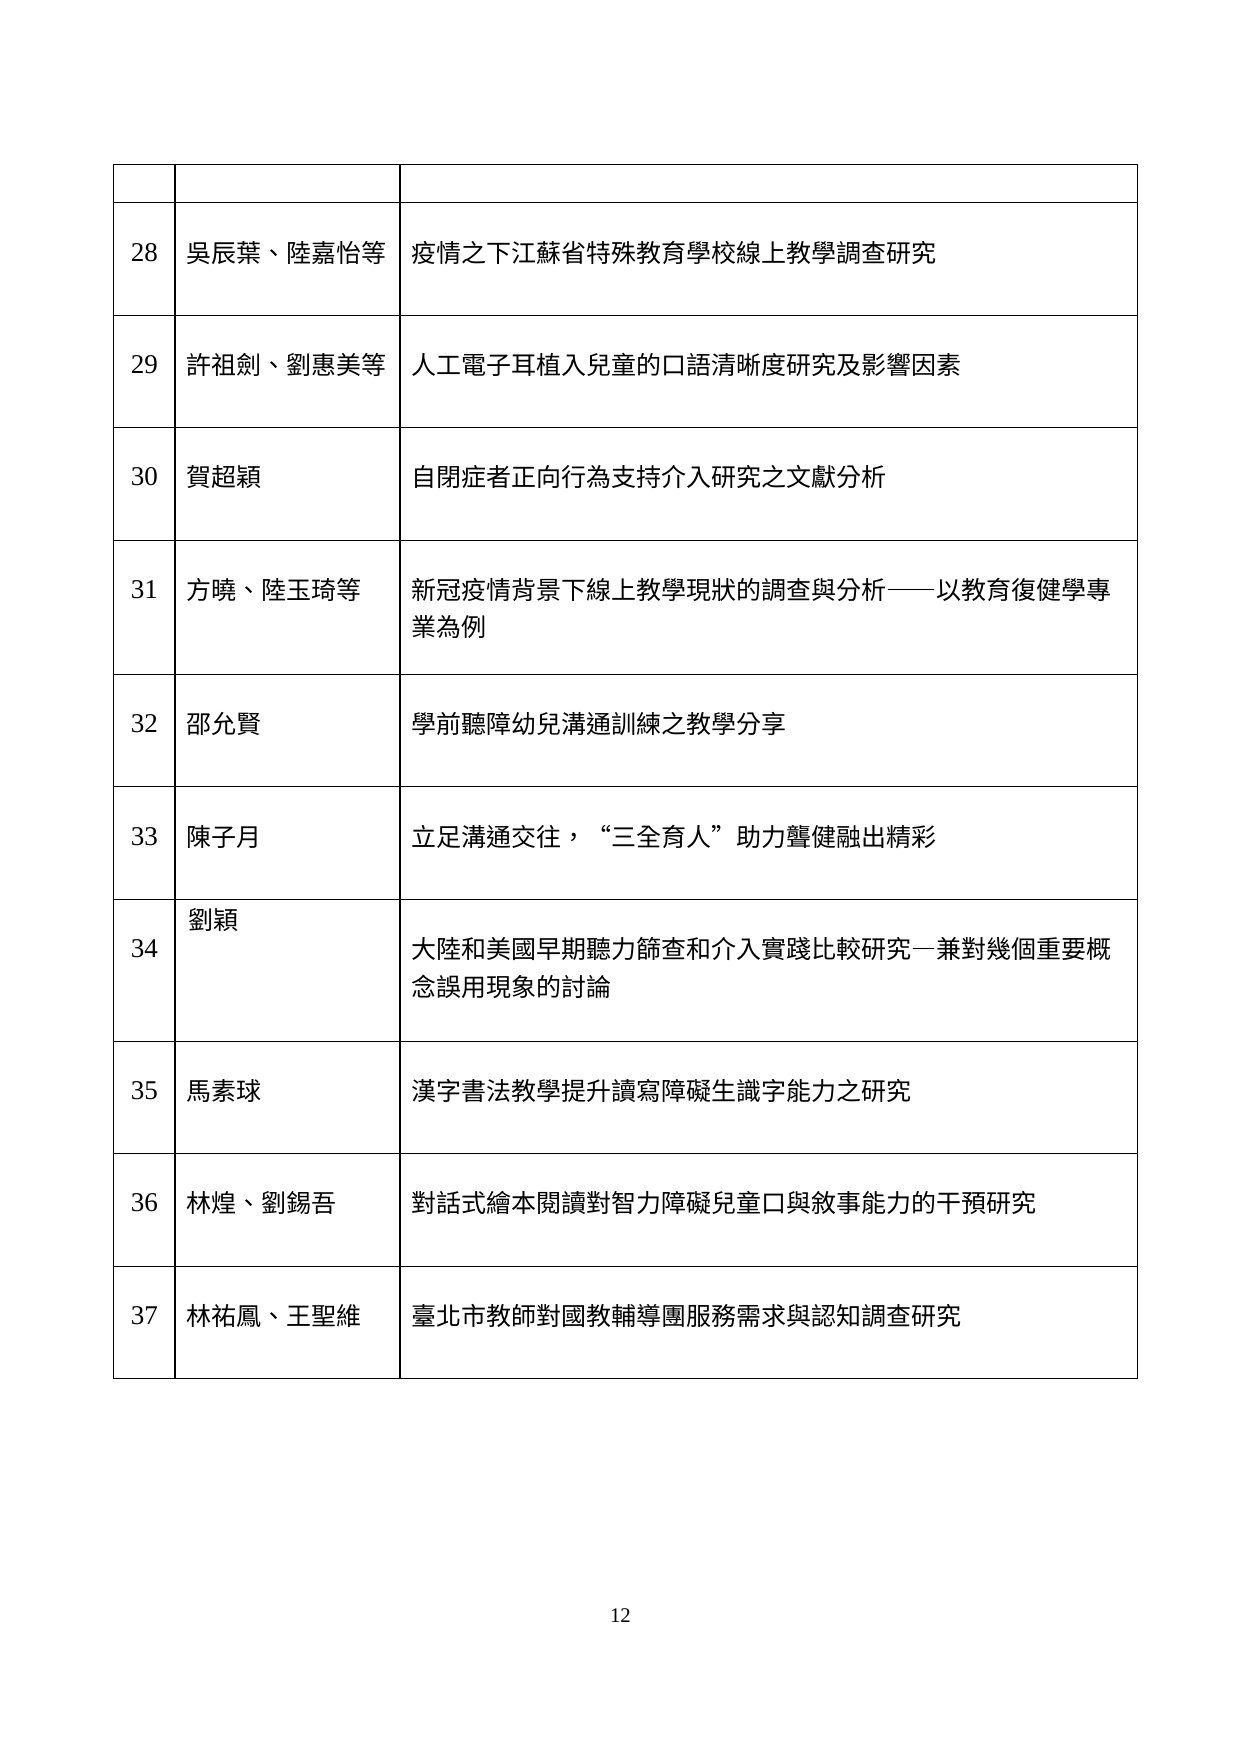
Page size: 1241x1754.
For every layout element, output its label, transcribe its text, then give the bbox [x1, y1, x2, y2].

table_cell 35 [114, 1042, 174, 1153]
table_cell 31 [114, 541, 174, 674]
table_cell 馬素球 [176, 1042, 399, 1153]
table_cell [401, 165, 1137, 202]
table_cell 新冠疫情背景下線上教學現狀的調查與分析——以教育復健學專業為例 [401, 541, 1137, 674]
table_cell 疫情之下江蘇省特殊教育學校線上教學調查研究 [401, 203, 1137, 315]
table_cell [176, 900, 399, 1041]
table_cell 人工電子耳植入兒童的口語清晰度研究及影響因素 [401, 316, 1137, 427]
table_cell 29 [114, 316, 174, 427]
table_cell 27 [114, 165, 174, 202]
table_cell 28 [114, 203, 174, 315]
table_cell 30 [114, 428, 174, 539]
table_cell 37 [114, 1267, 174, 1378]
table_cell 對話式繪本閱讀對智力障礙兒童口與敘事能力的干預研究 [401, 1154, 1137, 1266]
table_cell 學前聽障幼兒溝通訓練之教學分享 [401, 675, 1137, 786]
table_cell 33 [114, 787, 174, 899]
table_cell 林煌、劉錫吾 [176, 1154, 399, 1266]
table_cell 大陸和美國早期聽力篩查和介入實踐比較研究—兼對幾個重要概念誤用現象的討論 [401, 900, 1137, 1041]
table_cell 吳辰葉、陸嘉怡等 [176, 203, 399, 315]
table_cell 許祖劍、劉惠美等 [176, 316, 399, 427]
table_cell 34 [114, 900, 174, 1041]
table_cell 賀超穎 [176, 428, 399, 539]
table_cell 臺北市教師對國教輔導團服務需求與認知調查研究 [401, 1267, 1137, 1378]
table_cell [176, 165, 399, 202]
table_cell 陳子月 [176, 787, 399, 899]
table_cell 自閉症者正向行為支持介入研究之文獻分析 [401, 428, 1137, 539]
table_cell 32 [114, 675, 174, 786]
table_cell 漢字書法教學提升讀寫障礙生識字能力之研究 [401, 1042, 1137, 1153]
table_cell 立足溝通交往，“三全育人”助力聾健融出精彩 [401, 787, 1137, 899]
table_cell 36 [114, 1154, 174, 1266]
table_cell 方曉、陸玉琦等 [176, 541, 399, 674]
table_cell 林祐鳳、王聖維 [176, 1267, 399, 1378]
table_cell 邵允賢 [176, 675, 399, 786]
